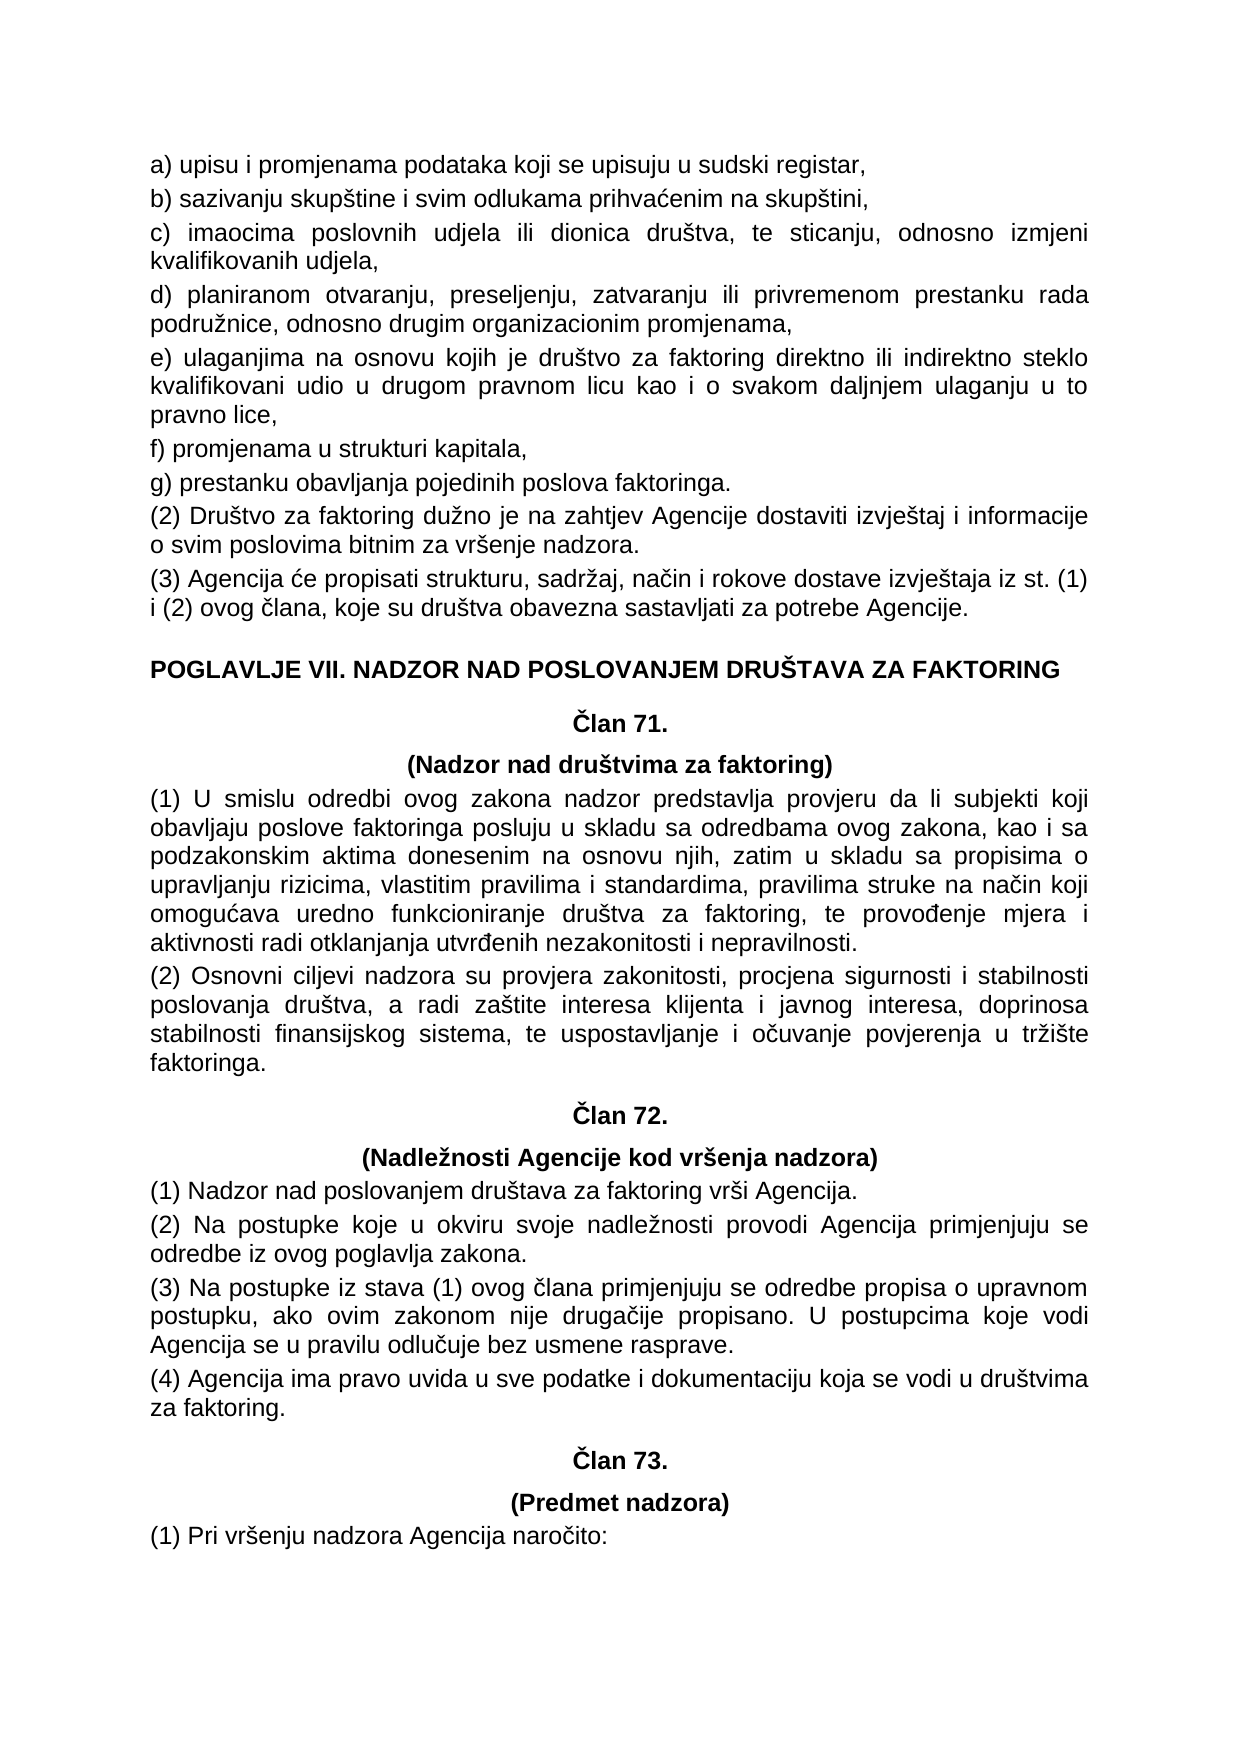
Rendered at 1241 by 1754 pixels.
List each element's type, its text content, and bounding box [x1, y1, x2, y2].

text (Nadležnosti Agencije kod vršenja nadzora) [150, 1142, 1090, 1171]
text e) ulaganjima na osnovu kojih je društvo za faktoring direktno ili indirektno steklo kvalifikovani udio u drugom pravnom licu kao i o svakom daljnjem ulaganju u to pravno lice, [150, 342, 1090, 429]
text (3) Agencija će propisati strukturu, sadržaj, način i rokove dostave izvještaja iz st. (1) i (2) ovog člana, koje su društva obavezna sastavljati za potrebe Agencije. [150, 564, 1090, 621]
text POGLAVLJE VII. NADZOR NAD POSLOVANJEM DRUŠTAVA ZA FAKTORING [150, 655, 1090, 684]
text (3) Na postupke iz stava (1) ovog člana primjenjuju se odredbe propisa o upravnom postupku, ako ovim zakonom nije drugačije propisano. U postupcima koje vodi Agencija se u pravilu odlučuje bez usmene rasprave. [150, 1272, 1090, 1359]
text g) prestanku obavljanja pojedinih poslova faktoringa. [150, 467, 1090, 496]
text Član 73. [150, 1446, 1090, 1475]
text (1) Pri vršenju nadzora Agencija naročito: [150, 1521, 1090, 1550]
text Član 71. [150, 709, 1090, 737]
text (Predmet nadzora) [150, 1487, 1090, 1516]
text a) upisu i promjenama podataka koji se upisuju u sudski registar, [150, 150, 1090, 179]
text b) sazivanju skupštine i svim odlukama prihvaćenim na skupštini, [150, 184, 1090, 212]
text Član 72. [150, 1101, 1090, 1130]
text (2) Društvo za faktoring dužno je na zahtjev Agencije dostaviti izvještaj i informacije o svim poslovima bitnim za vršenje nadzora. [150, 501, 1090, 559]
text (Nadzor nad društvima za faktoring) [150, 750, 1090, 779]
text c) imaocima poslovnih udjela ili dionica društva, te sticanju, odnosno izmjeni kvalifikovanih udjela, [150, 217, 1090, 275]
text f) promjenama u strukturi kapitala, [150, 434, 1090, 462]
text (2) Osnovni ciljevi nadzora su provjera zakonitosti, procjena sigurnosti i stabilnosti poslovanja društva, a radi zaštite interesa klijenta i javnog interesa, doprinosa stabilnosti finansijskog sistema, te uspostavljanje i očuvanje povjerenja u tržište faktoringa. [150, 961, 1090, 1076]
text (2) Na postupke koje u okviru svoje nadležnosti provodi Agencija primjenjuju se odredbe iz ovog poglavlja zakona. [150, 1210, 1090, 1267]
text (4) Agencija ima pravo uvida u sve podatke i dokumentaciju koja se vodi u društvima za faktoring. [150, 1364, 1090, 1421]
text (1) U smislu odredbi ovog zakona nadzor predstavlja provjeru da li subjekti koji obavljaju poslove faktoringa posluju u skladu sa odredbama ovog zakona, kao i sa podzakonskim aktima donesenim na osnovu njih, zatim u skladu sa propisima o upravljanju rizicima, vlastitim pravilima i standardima, pravilima struke na način koji omogućava uredno funkcioniranje društva za faktoring, te provođenje mjera i aktivnosti radi otklanjanja utvrđenih nezakonitosti i nepravilnosti. [150, 784, 1090, 956]
text (1) Nadzor nad poslovanjem društava za faktoring vrši Agencija. [150, 1176, 1090, 1205]
text d) planiranom otvaranju, preseljenju, zatvaranju ili privremenom prestanku rada podružnice, odnosno drugim organizacionim promjenama, [150, 280, 1090, 337]
